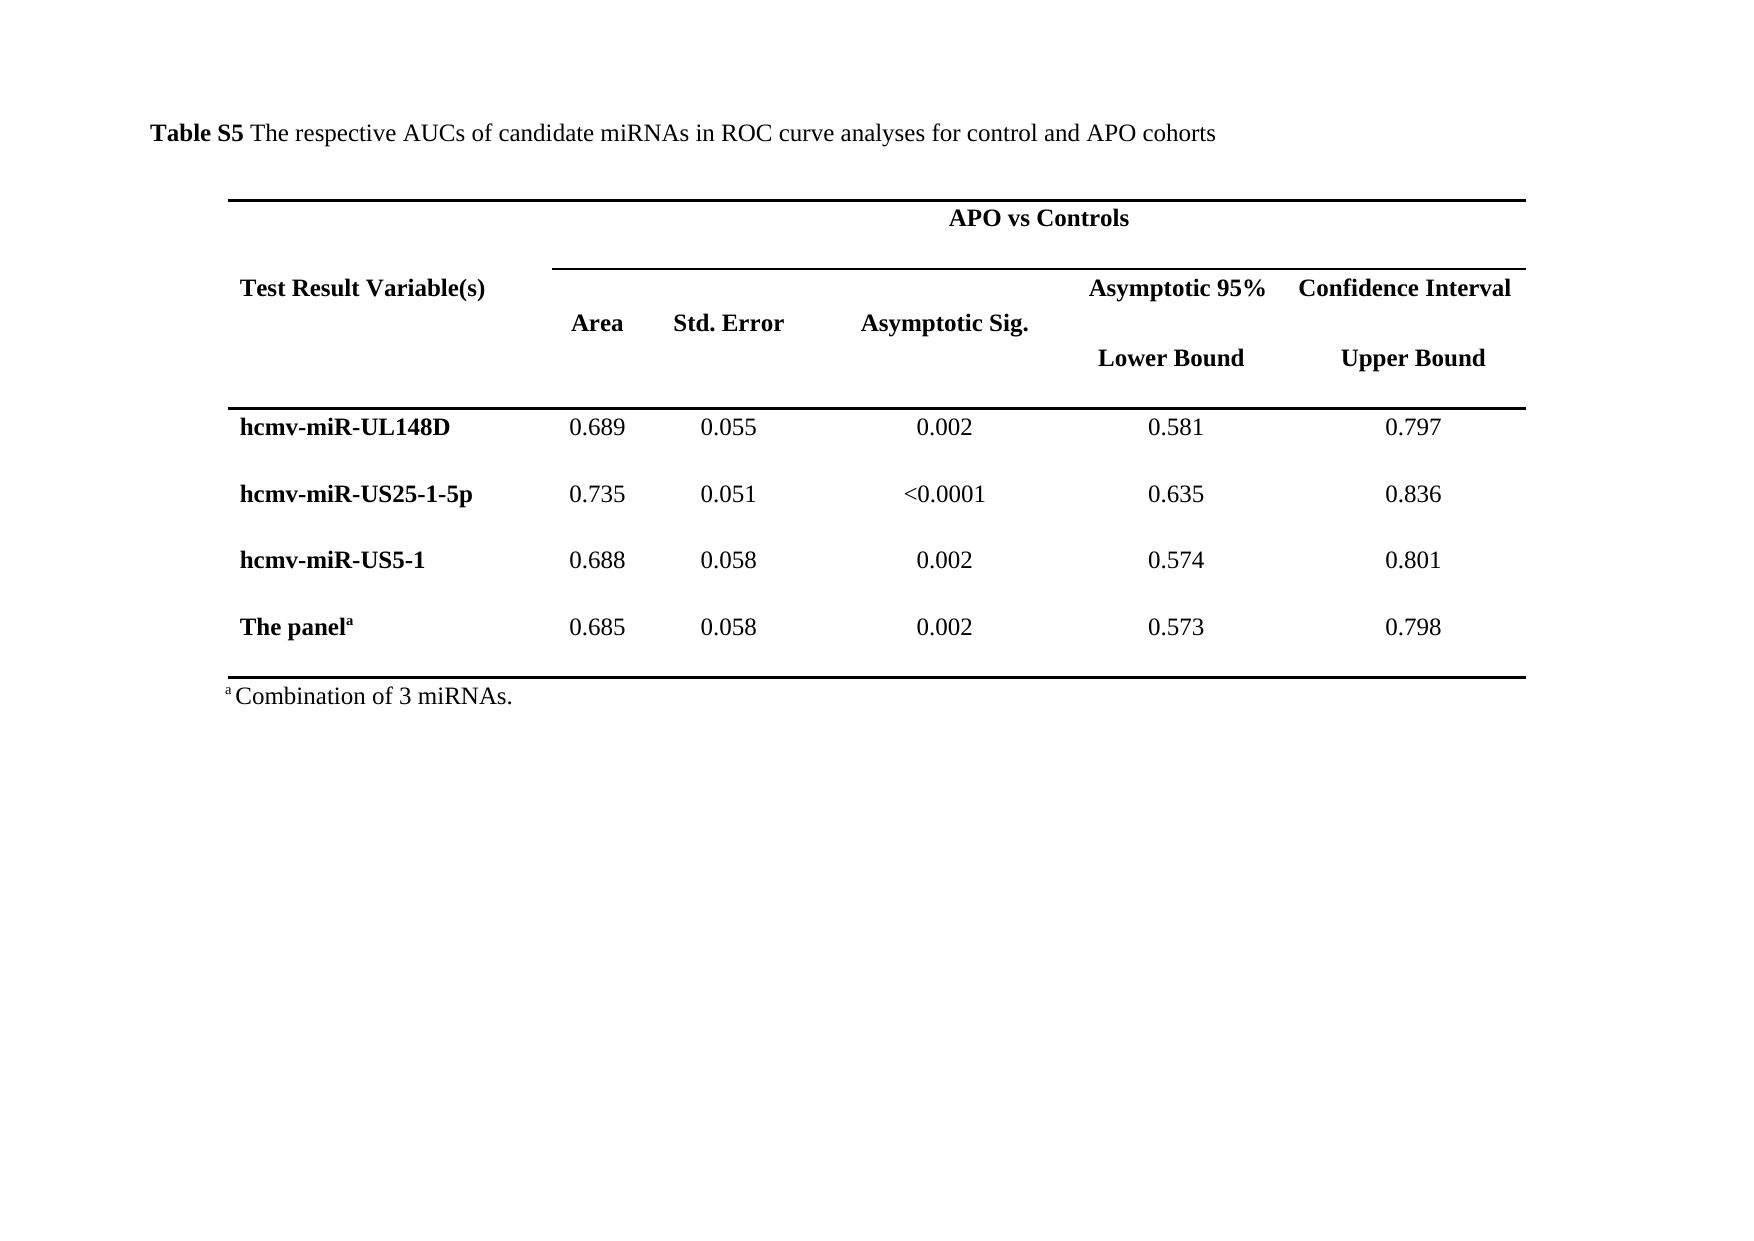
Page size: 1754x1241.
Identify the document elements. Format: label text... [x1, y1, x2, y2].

table_cell hcmv-miR-US25-1-5p [228, 477, 552, 543]
table_cell 0.836 [1301, 477, 1526, 543]
table_cell Area [552, 270, 642, 407]
table_cell 0.002 [815, 610, 1074, 676]
table_cell 0.002 [815, 543, 1074, 610]
table_header Test Result Variable(s) [228, 202, 552, 407]
table_cell Upper Bound [1301, 338, 1526, 407]
table_cell 0.635 [1074, 477, 1301, 543]
table_cell The panela [228, 610, 552, 676]
table_cell 0.058 [642, 610, 815, 676]
table_cell Lower Bound [1074, 338, 1301, 407]
table_header APO vs Controls [552, 202, 1526, 268]
text a Combination of 3 miRNAs. [150, 679, 1604, 712]
table_cell 0.689 [552, 410, 642, 477]
table_cell 0.573 [1074, 610, 1301, 676]
table_cell 0.581 [1074, 410, 1301, 477]
table_cell 0.797 [1301, 410, 1526, 477]
table_cell 0.055 [642, 410, 815, 477]
table_cell 0.685 [552, 610, 642, 676]
table_cell 0.735 [552, 477, 642, 543]
table_cell 0.002 [815, 410, 1074, 477]
table_cell <0.0001 [815, 477, 1074, 543]
table_cell Std. Error [642, 270, 815, 407]
table_cell 0.688 [552, 543, 642, 610]
table_cell 0.058 [642, 543, 815, 610]
table_cell hcmv-miR-US5-1 [228, 543, 552, 610]
table_cell 0.801 [1301, 543, 1526, 610]
table_cell Asymptotic Sig. [815, 270, 1074, 407]
text Table S5 The respective AUCs of candidate miRNAs in ROC curve analyses for control and APO cohorts [150, 116, 1604, 149]
table_cell hcmv-miR-UL148D [228, 410, 552, 477]
table_cell 0.051 [642, 477, 815, 543]
table_cell 0.798 [1301, 610, 1526, 676]
table_cell Asymptotic 95% Confidence Interval [1074, 270, 1526, 338]
table_cell 0.574 [1074, 543, 1301, 610]
